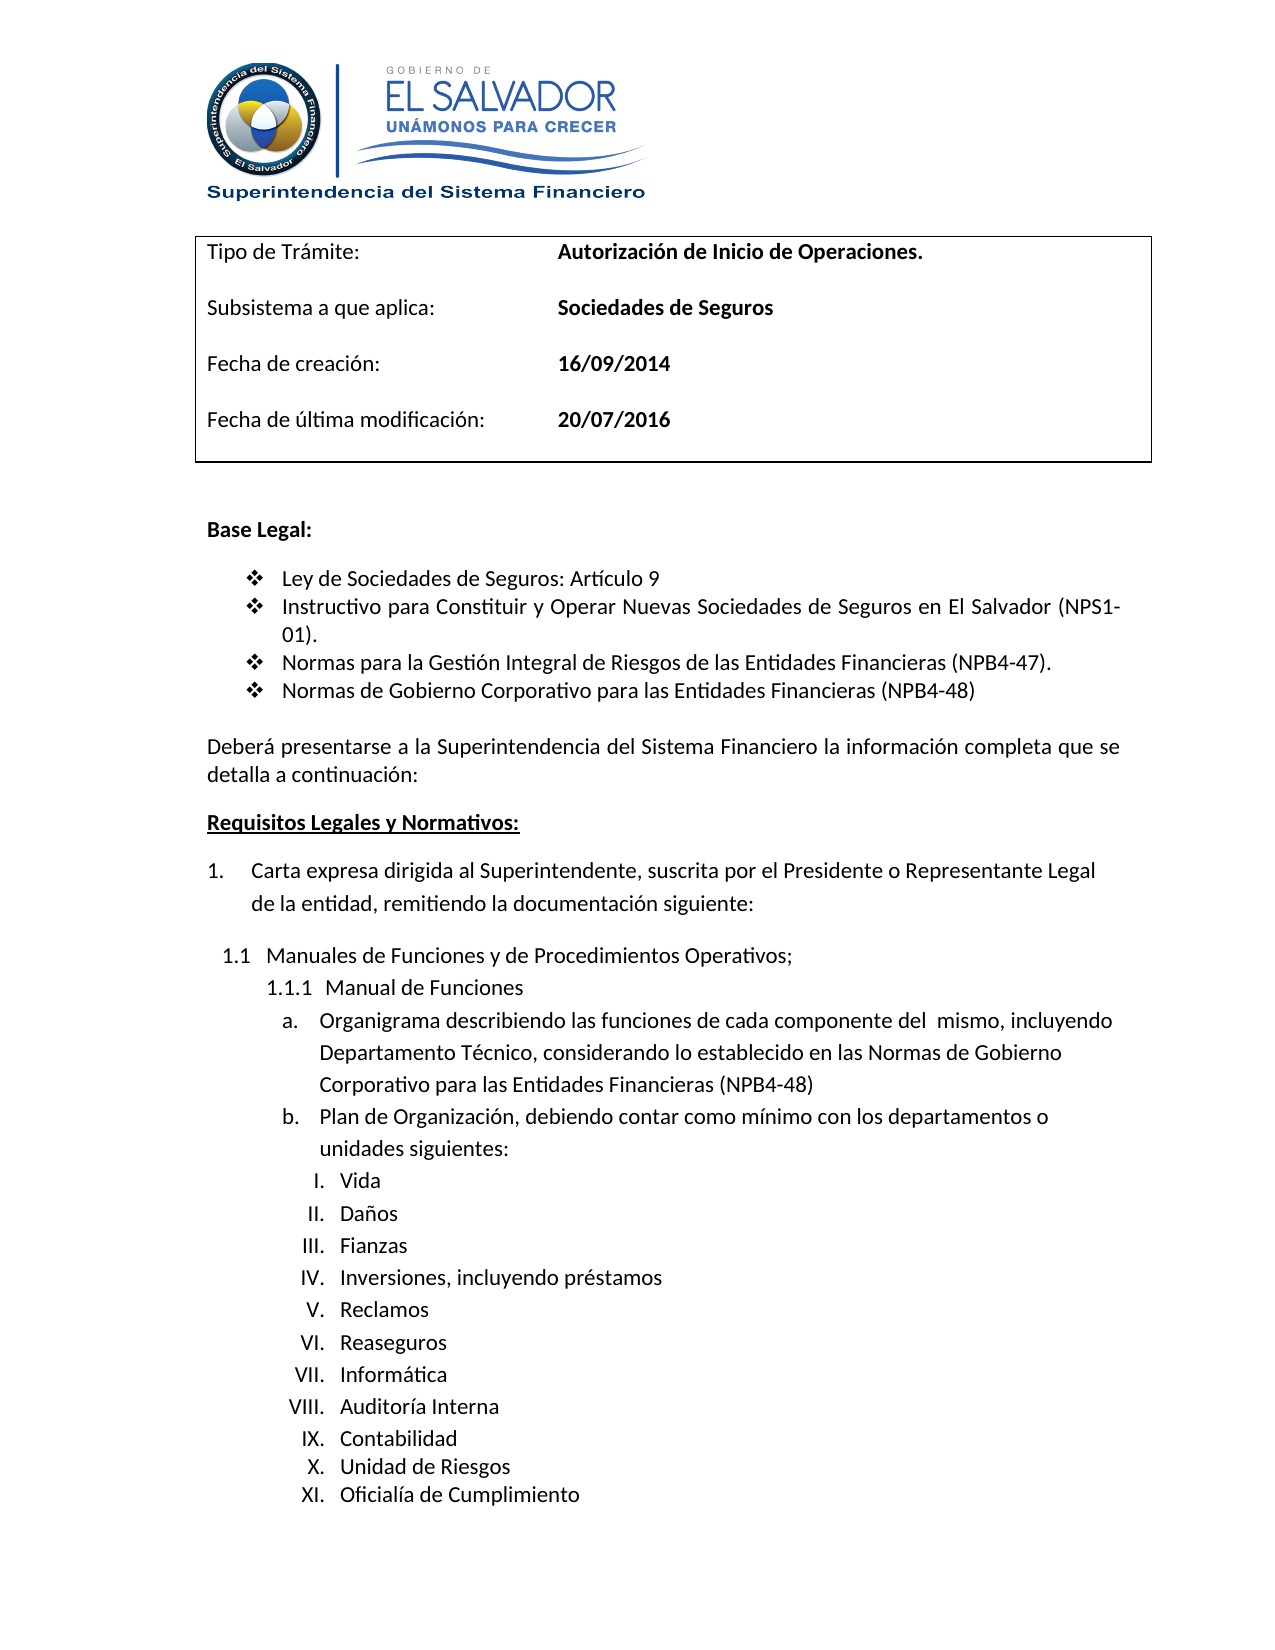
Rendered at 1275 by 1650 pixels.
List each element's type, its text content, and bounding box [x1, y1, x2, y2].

list Daños [325, 1199, 1122, 1227]
list Manuales de Funciones y de Procedimientos Operativos; [222, 941, 1122, 969]
list Informática [325, 1360, 1122, 1388]
list Plan de Organización, debiendo contar como mínimo con los departamentos o unidades siguientes: [282, 1102, 1122, 1162]
picture [206, 59, 646, 209]
table_header Tipo de Trámite: [196, 237, 546, 293]
table_cell Fecha de creación: [196, 349, 546, 405]
list Auditoría Interna [325, 1392, 1122, 1420]
table_cell 20/07/2016 [546, 405, 1151, 461]
table_cell Subsistema a que aplica: [196, 293, 546, 349]
table_cell 16/09/2014 [546, 349, 1151, 405]
list Organigrama describiendo las funciones de cada componente del mismo, incluyendo Departamento Técnico, considerando lo establecido en las Normas de Gobierno Corporativo para las Entidades Financieras (NPB4-48) [282, 1006, 1122, 1098]
table_header Autorización de Inicio de Operaciones. [546, 237, 1151, 293]
list Fianzas [325, 1231, 1122, 1259]
list Normas para la Gestión Integral de Riesgos de las Entidades Financieras (NPB4-47). [244, 648, 1122, 676]
list Contabilidad [325, 1424, 1122, 1452]
text Deberá presentarse a la Superintendencia del Sistema Financiero la información completa que se detalla a continuación: [207, 732, 1122, 788]
list Instructivo para Constituir y Operar Nuevas Sociedades de Seguros en El Salvador (NPS1-01). [244, 592, 1122, 648]
list Normas de Gobierno Corporativo para las Entidades Financieras (NPB4-48) [244, 676, 1122, 704]
list Manual de Funciones [266, 973, 1122, 1002]
table_cell Fecha de última modificación: [196, 405, 546, 461]
list Vida [325, 1167, 1122, 1195]
table_cell Sociedades de Seguros [546, 293, 1151, 349]
list Oficialía de Cumplimiento [325, 1480, 1122, 1508]
list Reaseguros [325, 1328, 1122, 1356]
list Inversiones, incluyendo préstamos [325, 1263, 1122, 1291]
list Reclamos [325, 1295, 1122, 1323]
list Unidad de Riesgos [325, 1452, 1122, 1480]
text Base Legal: [207, 516, 1122, 543]
list Requisitos Legales y Normativos: [207, 808, 1122, 836]
list Carta expresa dirigida al Superintendente, suscrita por el Presidente o Representante Legal de la entidad, remitiendo la documentación siguiente: [207, 857, 1122, 917]
list Ley de Sociedades de Seguros: Artículo 9 [244, 564, 1122, 592]
